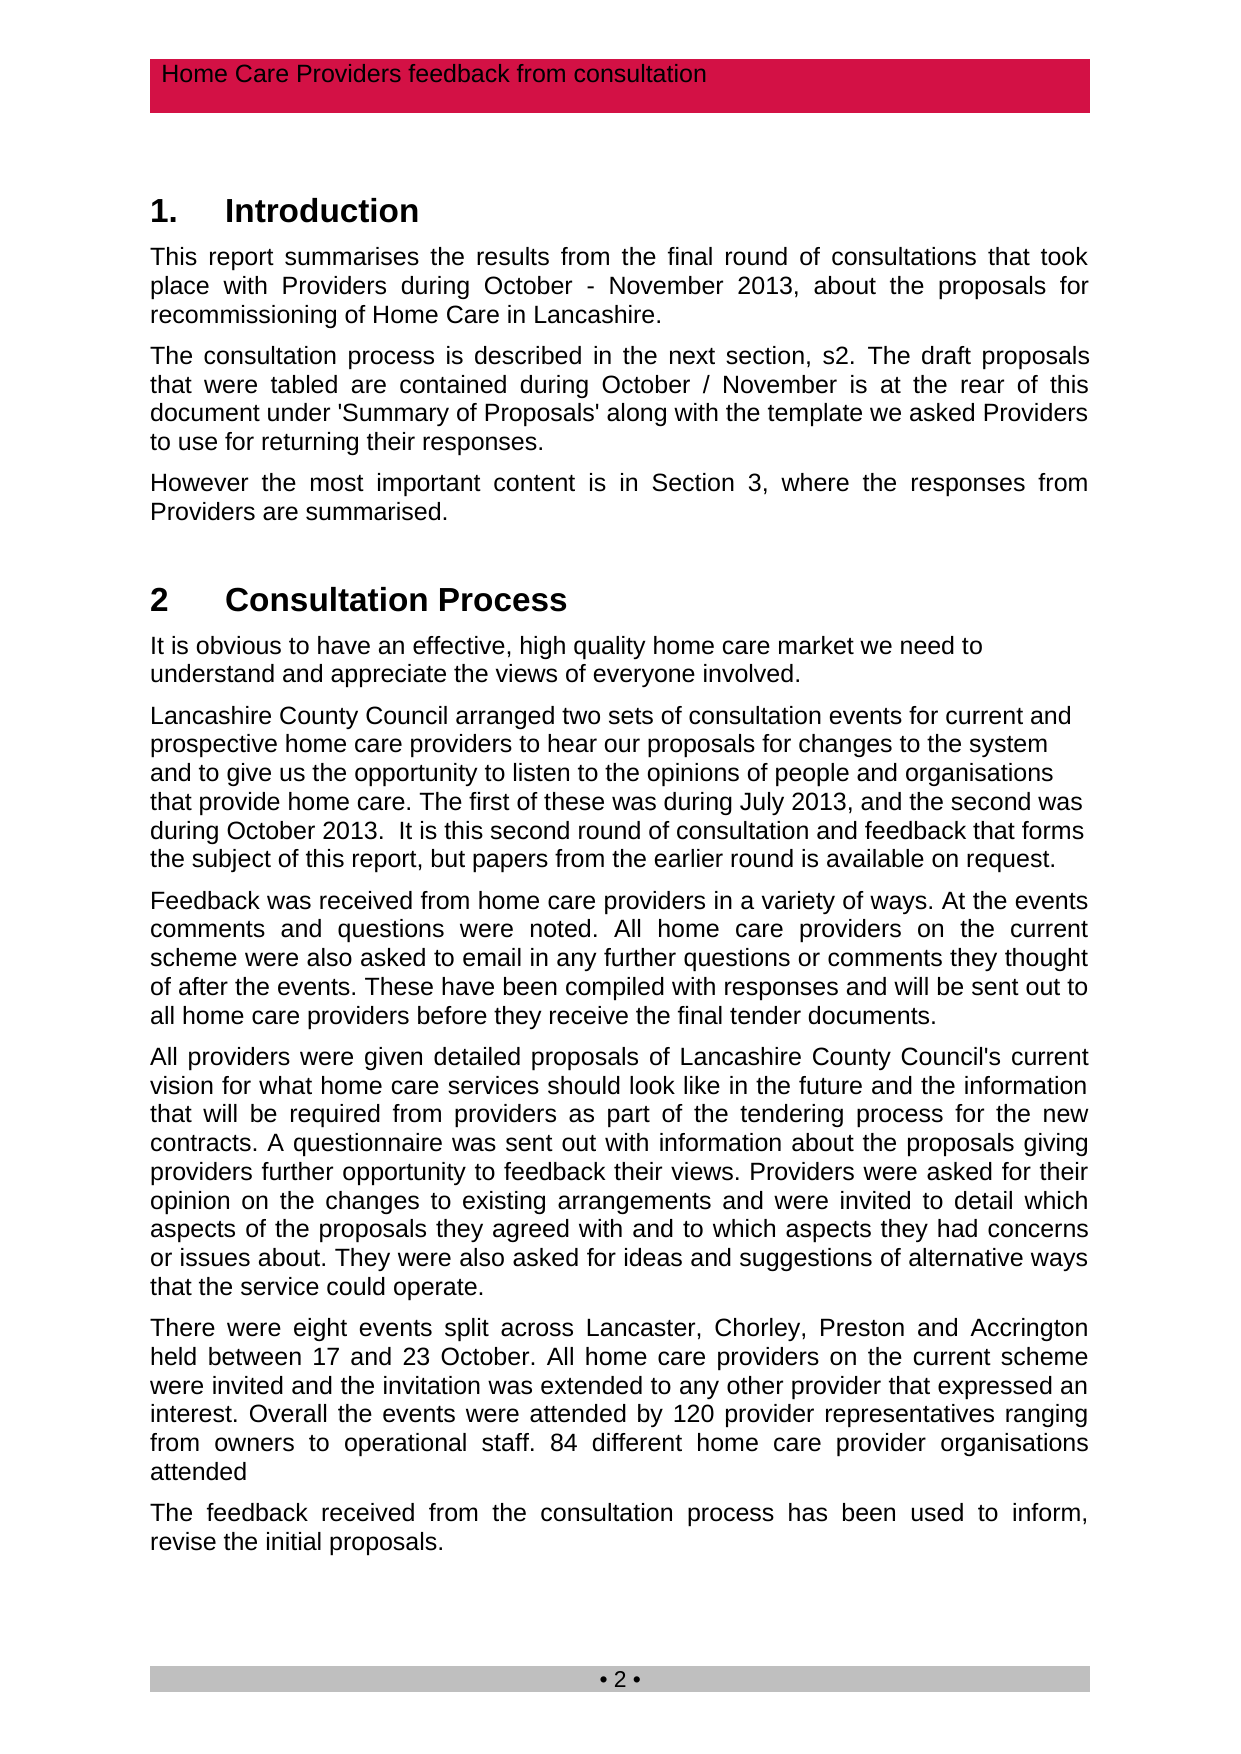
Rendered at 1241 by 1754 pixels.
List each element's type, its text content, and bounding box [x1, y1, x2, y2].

text All providers were given detailed proposals of Lancashire County Council's current vision for what home care services should look like in the future and the information that will be required from providers as part of the tendering process for the new contracts. A questionnaire was sent out with information about the proposals giving providers further opportunity to feedback their views. Providers were asked for their opinion on the changes to existing arrangements and were invited to detail which aspects of the proposals they agreed with and to which aspects they had concerns or issues about. They were also asked for ideas and suggestions of alternative ways that the service could operate. [150, 1042, 1090, 1301]
subtitle Introduction [150, 191, 1090, 230]
text The feedback received from the consultation process has been used to inform, revise the initial proposals. [150, 1498, 1090, 1556]
text The consultation process is described in the next section, s2. The draft proposals that were tabled are contained during October / November is at the rear of this document under 'Summary of Proposals' along with the template we asked Providers to use for returning their responses. [150, 341, 1090, 456]
text Feedback was received from home care providers in a variety of ways. At the events comments and questions were noted. All home care providers on the current scheme were also asked to email in any further questions or comments they thought of after the events. These have been compiled with responses and will be sent out to all home care providers before they receive the final tender documents. [150, 886, 1090, 1029]
text There were eight events split across Lancaster, Chorley, Preston and Accrington held between 17 and 23 October. All home care providers on the current scheme were invited and the invitation was extended to any other provider that expressed an interest. Overall the events were attended by 120 provider representatives ranging from owners to operational staff. 84 different home care provider organisations attended [150, 1313, 1090, 1486]
text However the most important content is in Section 3, where the responses from Providers are summarised. [150, 468, 1090, 526]
text It is obvious to have an effective, high quality home care market we need to understand and appreciate the views of everyone involved. [150, 631, 1090, 688]
text This report summarises the results from the final round of consultations that took place with Providers during October - November 2013, about the proposals for recommissioning of Home Care in Lancashire. [150, 242, 1090, 328]
subtitle 2 Consultation Process [150, 580, 1090, 618]
text Lancashire County Council arranged two sets of consultation events for current and prospective home care providers to hear our proposals for changes to the system and to give us the opportunity to listen to the opinions of people and organisations that provide home care. The first of these was during July 2013, and the second was during October 2013. It is this second round of consultation and feedback that forms the subject of this report, but papers from the earlier round is available on request. [150, 701, 1090, 873]
